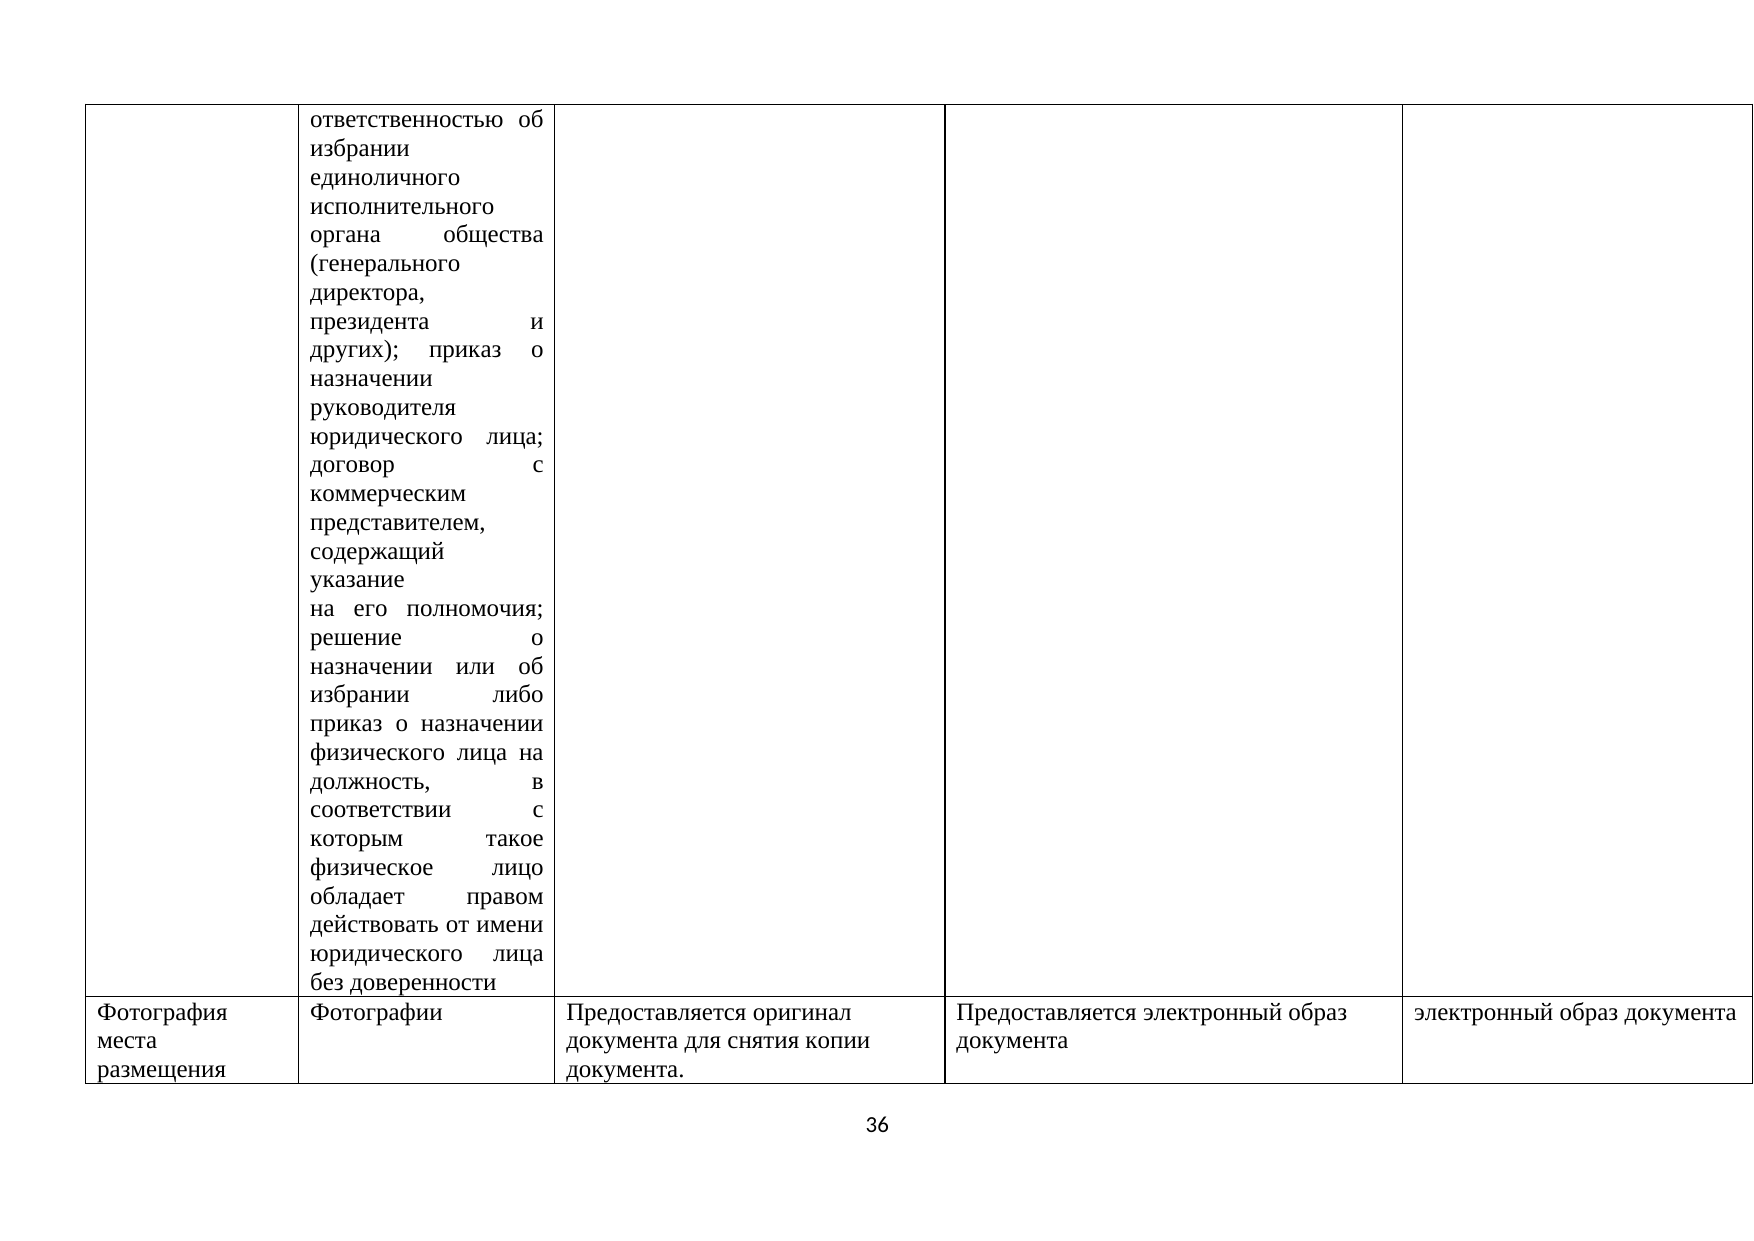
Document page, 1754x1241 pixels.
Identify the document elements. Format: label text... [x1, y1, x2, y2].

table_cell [555, 105, 944, 996]
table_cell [299, 105, 554, 996]
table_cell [86, 997, 298, 1083]
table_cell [946, 105, 1402, 996]
table_cell Фотографии [299, 997, 554, 1083]
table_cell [555, 997, 944, 1083]
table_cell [1403, 105, 1752, 996]
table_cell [946, 997, 1402, 1083]
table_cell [86, 105, 298, 996]
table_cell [1403, 997, 1752, 1083]
